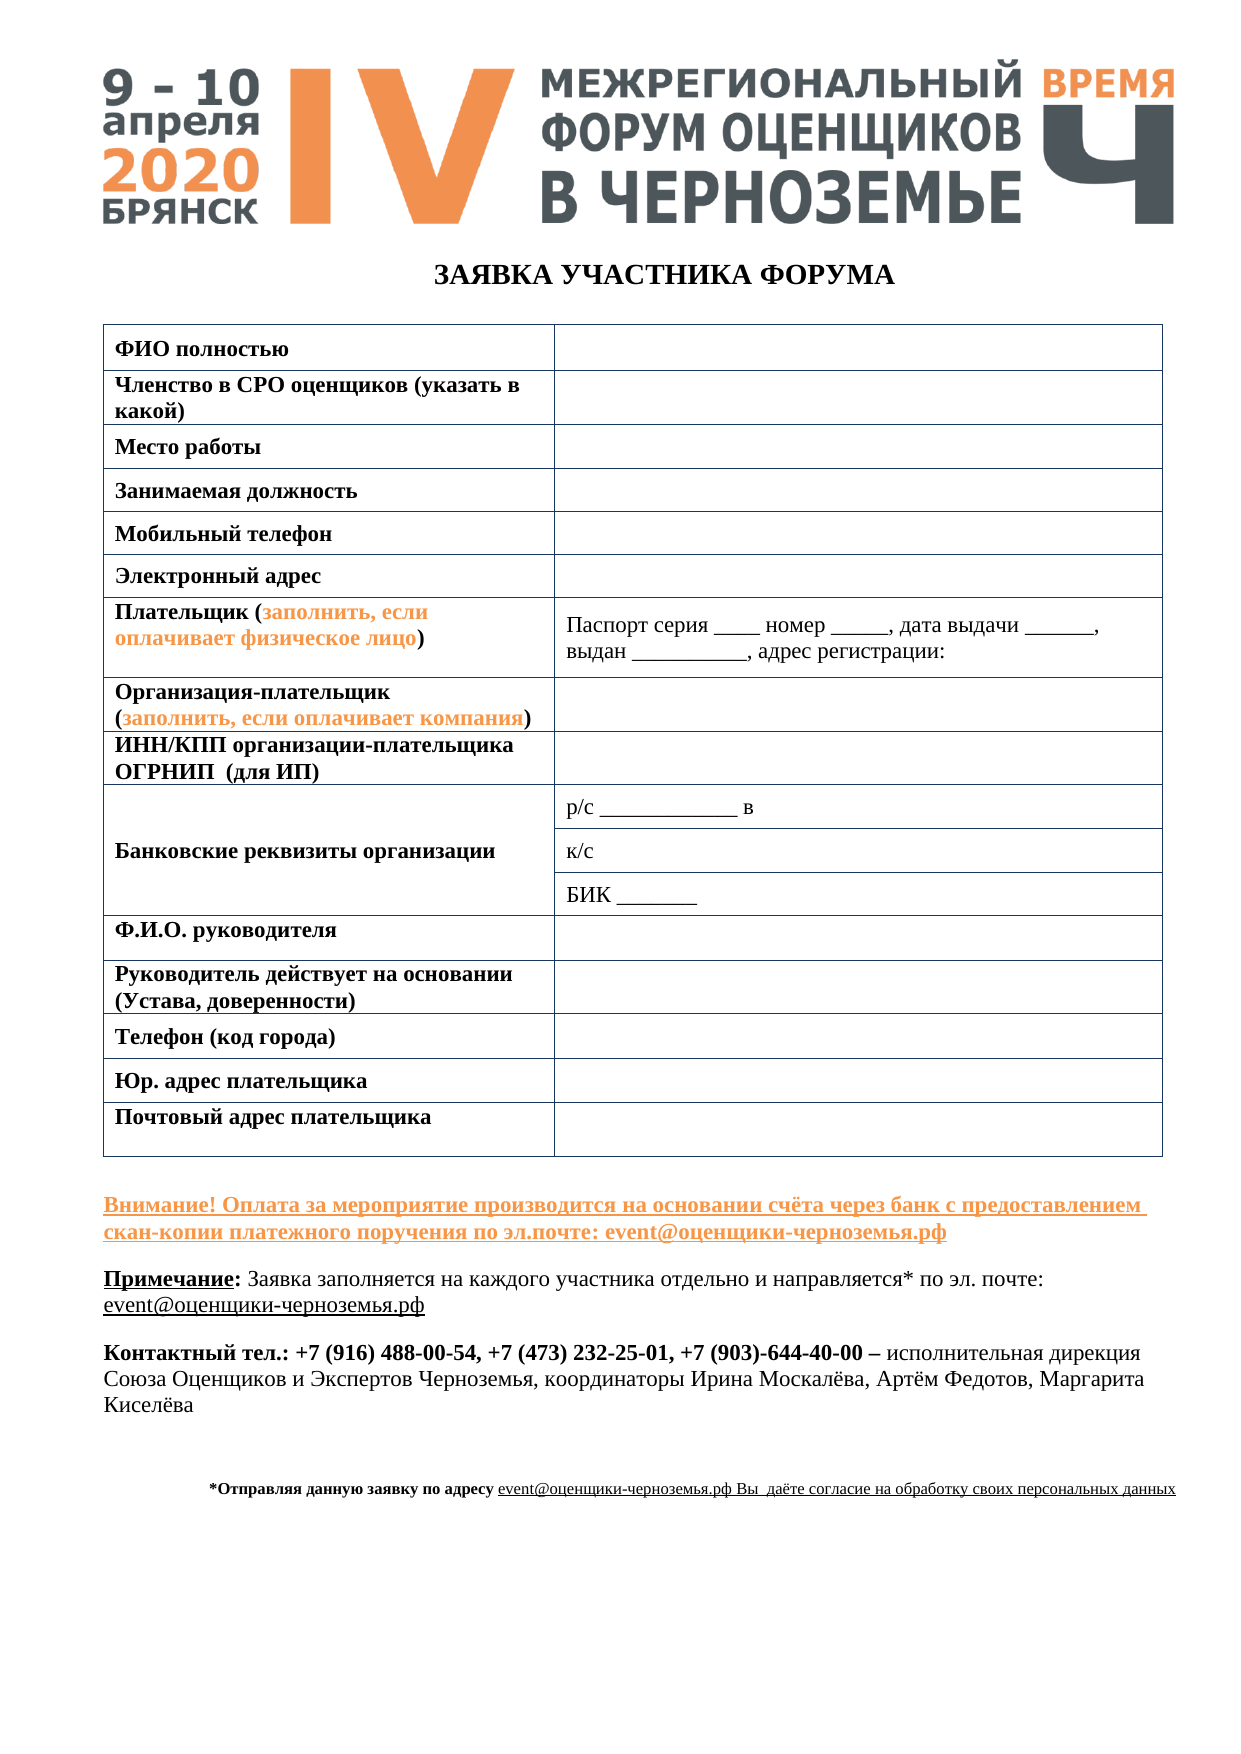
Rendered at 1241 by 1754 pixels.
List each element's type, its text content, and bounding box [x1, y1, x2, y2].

table_cell [555, 1014, 1162, 1057]
table_cell БИК _______ [555, 873, 1162, 915]
table_cell Место работы [104, 425, 554, 468]
table_cell Почтовый адрес плательщика [104, 1103, 554, 1156]
table_cell к/с [555, 829, 1162, 872]
table_cell [555, 916, 1162, 959]
table_cell [555, 469, 1162, 511]
table_cell Занимаемая должность [104, 469, 554, 511]
table_cell Юр. адрес плательщика [104, 1059, 554, 1102]
text ЗАЯВКА УЧАСТНИКА ФОРУМА [177, 257, 1152, 291]
table_cell [555, 1059, 1162, 1102]
table_cell ИНН/КПП организации-плательщика ОГРНИП (для ИП) [104, 732, 554, 784]
picture [103, 59, 1174, 224]
table_cell [555, 732, 1162, 784]
text *Отправляя данную заявку по адресу event@оценщики-черноземья.рф Вы даёте согласие на обработку своих персональных данных [103, 1478, 1176, 1498]
text Контактный тел.: +7 (916) 488-00-54, +7 (473) 232-25-01, +7 (903)-644-40-00 – исполнительная дирекция Союза Оценщиков и Экспертов Черноземья, координаторы Ирина Москалёва, Артём Федотов, Маргарита Киселёва [103, 1339, 1176, 1418]
table_cell Телефон (код города) [104, 1014, 554, 1057]
table_cell Ф.И.О. руководителя [104, 916, 554, 959]
table_cell [555, 512, 1162, 554]
text Внимание! Оплата за мероприятие производится на основании счёта через банк с предоставлением скан-копии платежного поручения по эл.почте: event@оценщики-черноземья.рф [103, 1192, 1176, 1244]
table_cell Банковские реквизиты организации [104, 785, 554, 915]
table_cell Электронный адрес [104, 555, 554, 597]
text Примечание: Заявка заполняется на каждого участника отдельно и направляется* по эл. почте: event@оценщики-черноземья.рф [103, 1265, 1176, 1318]
table_cell [555, 425, 1162, 468]
table_cell [555, 1103, 1162, 1156]
table_cell [555, 371, 1162, 424]
table_header ФИО полностью [104, 325, 554, 370]
table_cell [555, 678, 1162, 731]
table_cell Паспорт серия ____ номер _____, дата выдачи ______, выдан __________, адрес регистрации: [555, 598, 1162, 677]
table_header [555, 325, 1162, 370]
table_cell р/с ____________ в [555, 785, 1162, 828]
table_cell Плательщик (заполнить, если оплачивает физическое лицо) [104, 598, 554, 677]
table_cell [555, 961, 1162, 1013]
table_cell [555, 555, 1162, 597]
table_cell Организация-плательщик (заполнить, если оплачивает компания) [104, 678, 554, 731]
table_cell Руководитель действует на основании (Устава, доверенности) [104, 961, 554, 1013]
table_cell Мобильный телефон [104, 512, 554, 554]
table_cell Членство в СРО оценщиков (указать в какой) [104, 371, 554, 424]
